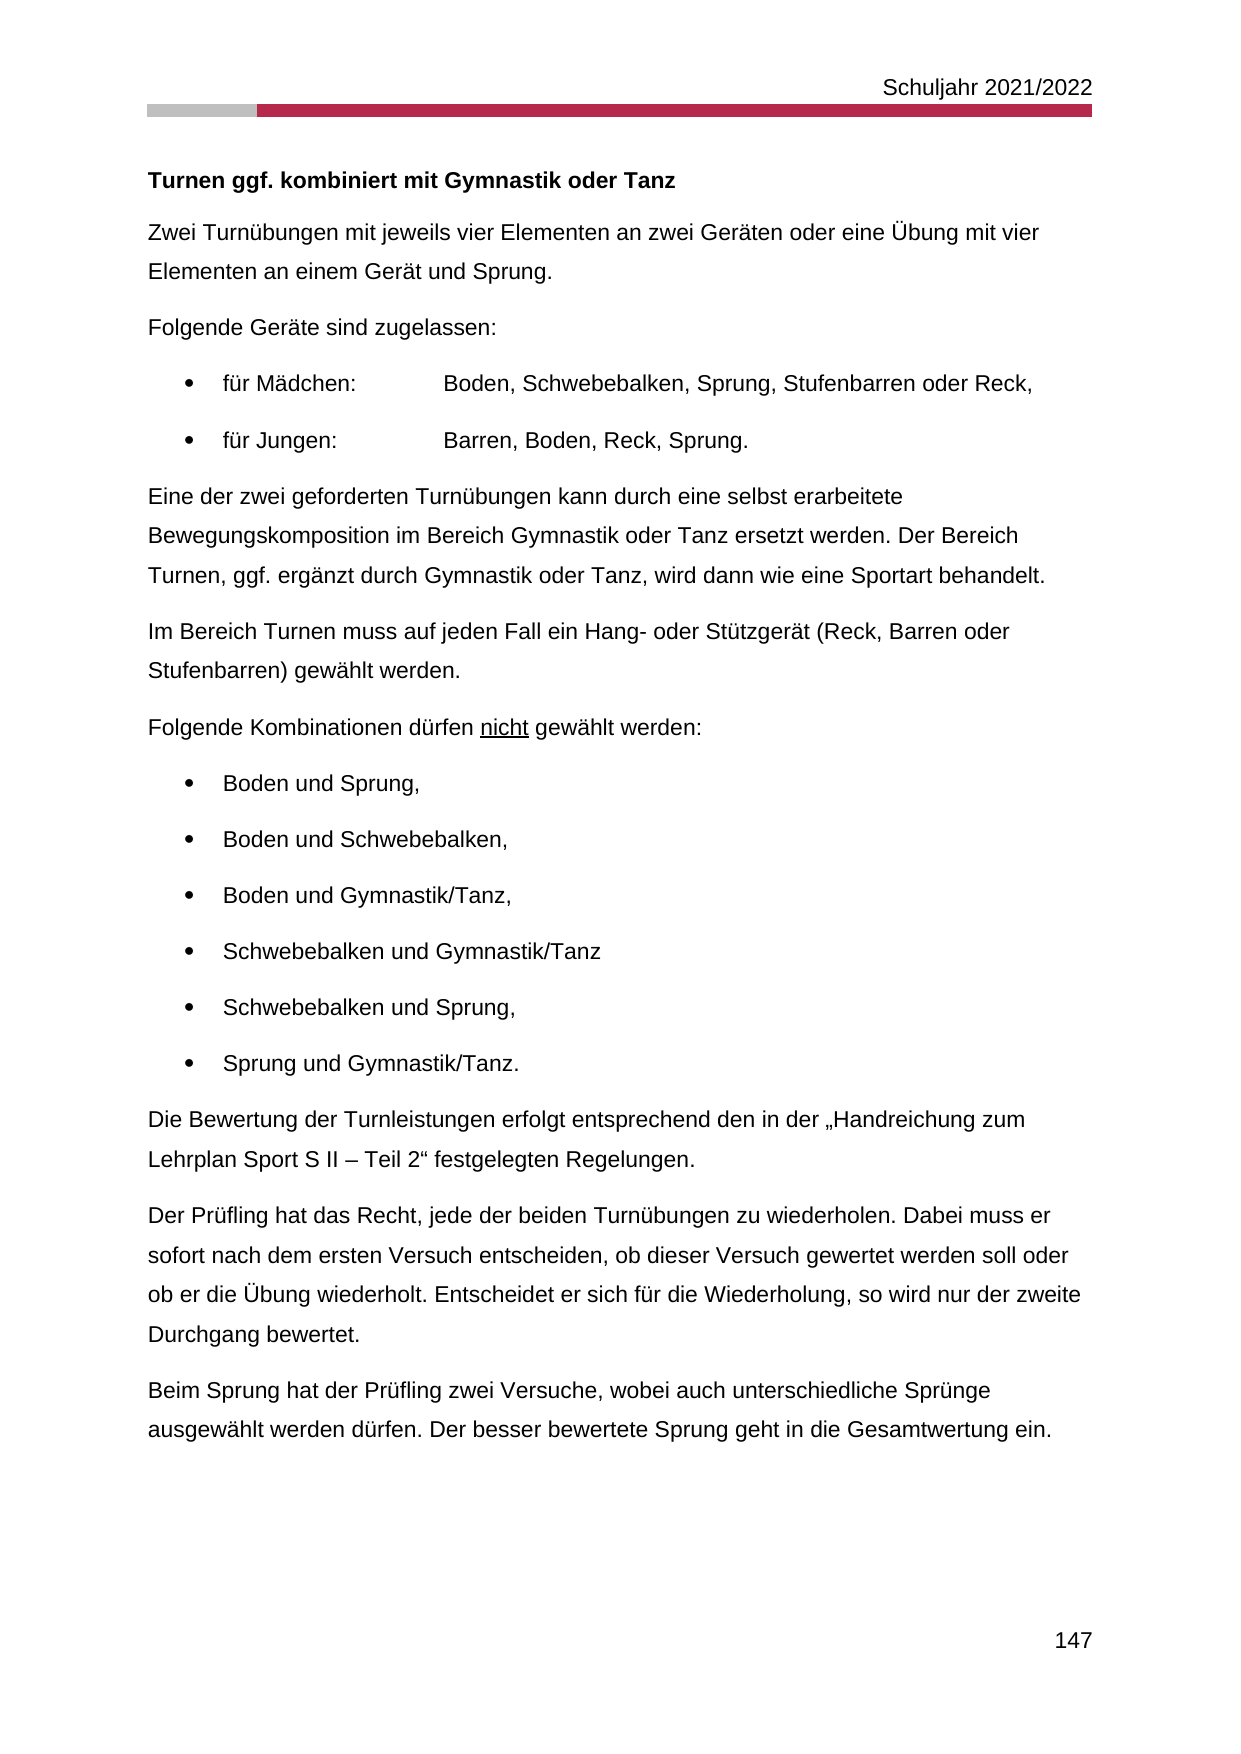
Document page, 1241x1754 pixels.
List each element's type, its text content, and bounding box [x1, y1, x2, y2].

text Zwei Turnübungen mit jeweils vier Elementen an zwei Geräten oder eine Übung mit vier Elementen an einem Gerät und Sprung. [148, 219, 1092, 284]
list Schwebebalken und Sprung, [185, 994, 1092, 1021]
text Folgende Geräte sind zugelassen: [148, 314, 1092, 341]
list Sprung und Gymnastik/Tanz. [185, 1050, 1092, 1077]
list für Jungen: Barren, Boden, Reck, Sprung. [185, 427, 1092, 453]
text Eine der zwei geforderten Turnübungen kann durch eine selbst erarbeitete Bewegungskomposition im Bereich Gymnastik oder Tanz ersetzt werden. Der Bereich Turnen, ggf. ergänzt durch Gymnastik oder Tanz, wird dann wie eine Sportart behandelt. [148, 483, 1092, 588]
text Folgende Kombinationen dürfen nicht gewählt werden: [148, 713, 1092, 740]
text Der Prüfling hat das Recht, jede der beiden Turnübungen zu wiederholen. Dabei muss er sofort nach dem ersten Versuch entscheiden, ob dieser Versuch gewertet werden soll oder ob er die Übung wiederholt. Entscheidet er sich für die Wiederholung, so wird nur der zweite Durchgang bewertet. [148, 1202, 1092, 1347]
list Boden und Gymnastik/Tanz, [185, 882, 1092, 908]
list für Mädchen: Boden, Schwebebalken, Sprung, Stufenbarren oder Reck, [185, 370, 1092, 397]
list Boden und Schwebebalken, [185, 826, 1092, 852]
list Boden und Sprung, [185, 769, 1092, 796]
text Im Bereich Turnen muss auf jeden Fall ein Hang- oder Stützgerät (Reck, Barren oder Stufenbarren) gewählt werden. [148, 618, 1092, 684]
subtitle Turnen ggf. kombiniert mit Gymnastik oder Tanz [148, 162, 1092, 194]
list Schwebebalken und Gymnastik/Tanz [185, 938, 1092, 964]
text Die Bewertung der Turnleistungen erfolgt entsprechend den in der „Handreichung zum Lehrplan Sport S II – Teil 2“ festgelegten Regelungen. [148, 1106, 1092, 1172]
text Beim Sprung hat der Prüfling zwei Versuche, wobei auch unterschiedliche Sprünge ausgewählt werden dürfen. Der besser bewertete Sprung geht in die Gesamtwertung ein. [148, 1377, 1092, 1442]
